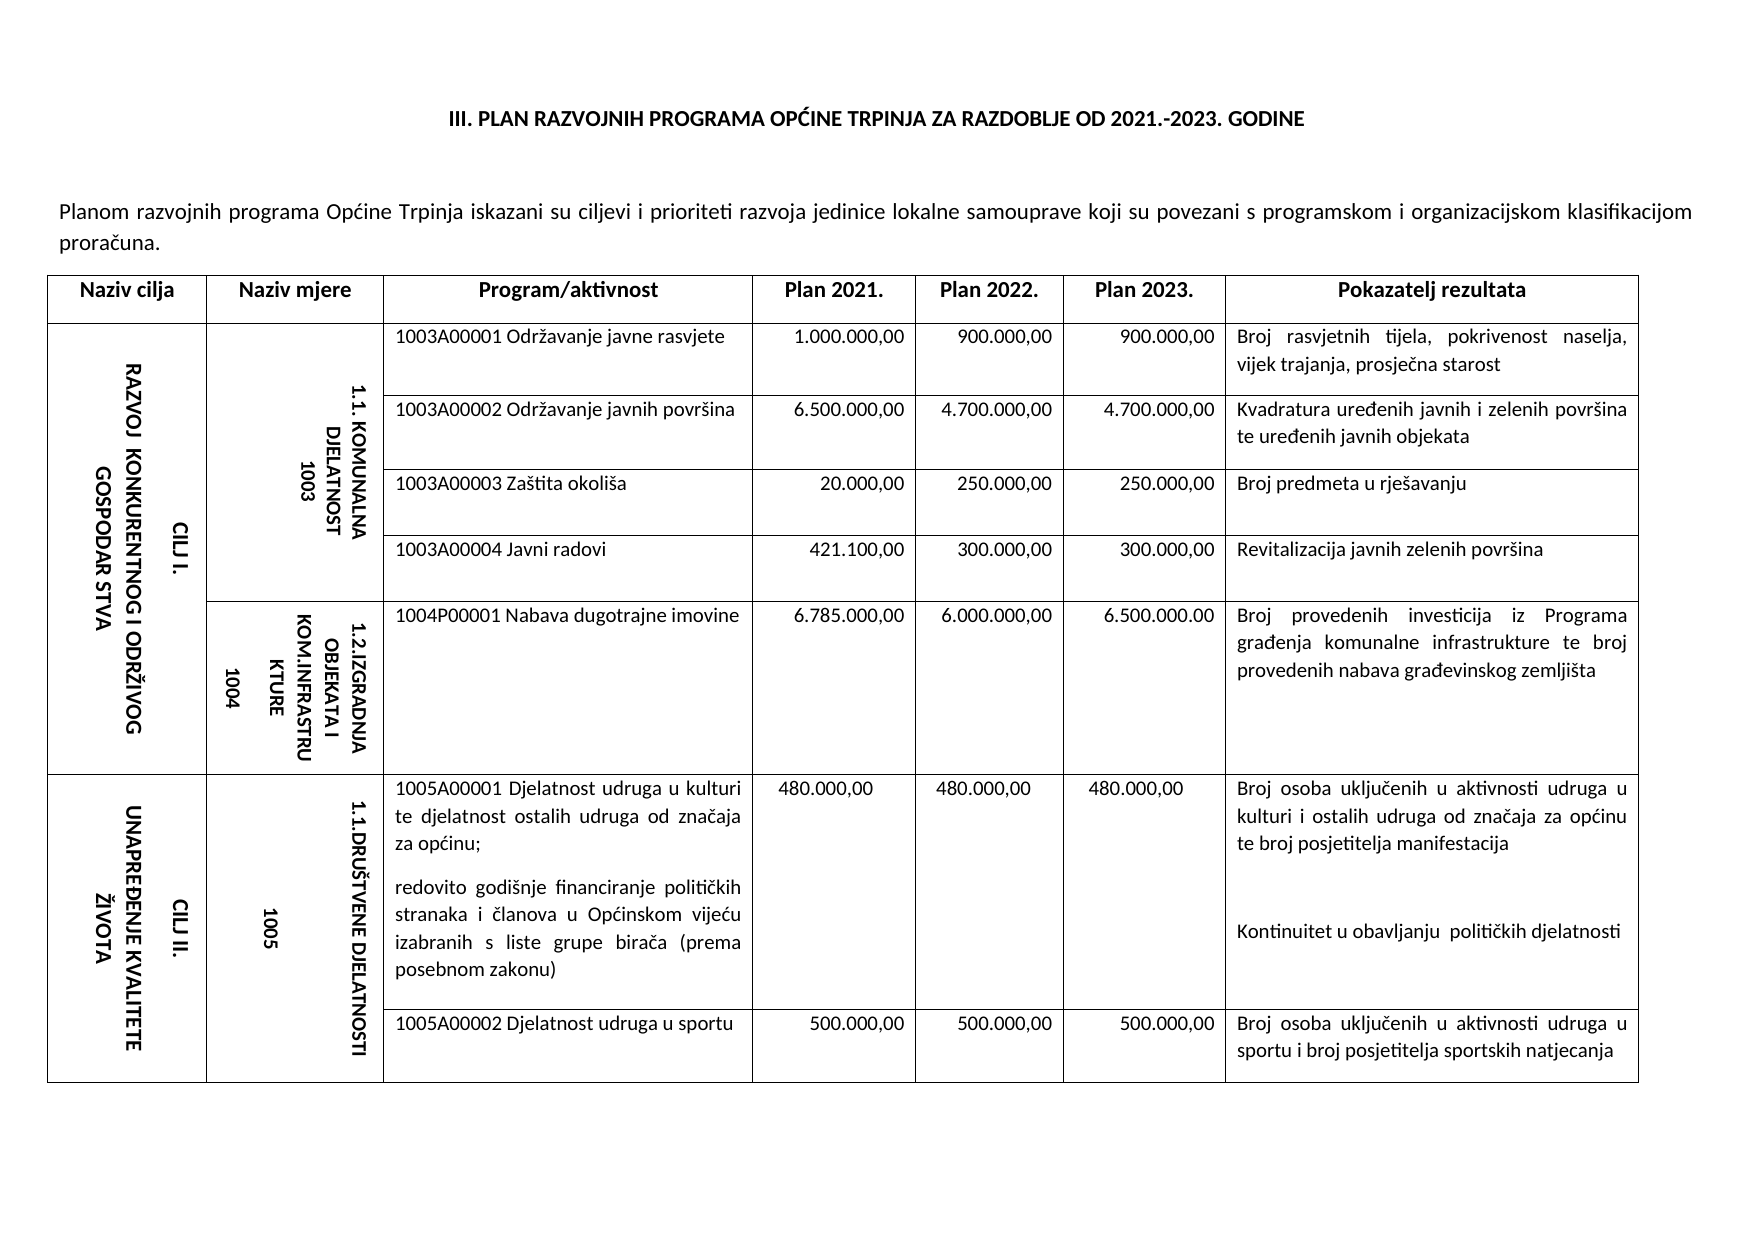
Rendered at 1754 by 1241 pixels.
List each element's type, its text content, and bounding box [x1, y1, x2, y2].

table_cell 480.000,00 [916, 775, 1063, 1009]
table_cell 500.000,00 [753, 1010, 915, 1082]
table_cell 1.000.000,00 [753, 324, 915, 395]
table_cell CILJ I. RAZVOJ KONKURENTNOG I ODRŽIVOG GOSPODAR STVA [48, 324, 206, 774]
table_cell 1.2.IZGRADNJA OBJEKATA I KOM.INFRASTRUKTURE 1004 [207, 602, 383, 774]
table_cell 1003A00002 Održavanje javnih površina [384, 396, 752, 469]
table_cell 900.000,00 [1064, 324, 1225, 395]
table_cell CILJ II. UNAPREĐENJE KVALITETE ŽIVOTA [48, 775, 206, 1082]
table_cell KOMUNALNA DJELATNOST 1003 [207, 324, 383, 601]
table_cell 1003A00004 Javni radovi [384, 536, 752, 601]
table_cell 1003A00003 Zaštita okoliša [384, 470, 752, 535]
table_cell 6.000.000,00 [916, 602, 1063, 774]
table_cell Broj osoba uključenih u aktivnosti udruga u sportu i broj posjetitelja sportskih natjecanja [1226, 1010, 1638, 1082]
table_header Plan 2021. [753, 276, 915, 322]
table_cell 6.500.000.00 [1064, 602, 1225, 774]
table_header Plan 2022. [916, 276, 1063, 322]
table_cell 900.000,00 [916, 324, 1063, 395]
table_cell 300.000,00 [916, 536, 1063, 601]
table_cell Kvadratura uređenih javnih i zelenih površina te uređenih javnih objekata [1226, 396, 1638, 469]
table_cell 421.100,00 [753, 536, 915, 601]
table_cell Broj predmeta u rješavanju [1226, 470, 1638, 535]
table_cell Broj rasvjetnih tijela, pokrivenost naselja, vijek trajanja, prosječna starost [1226, 324, 1638, 395]
table_cell 500.000,00 [1064, 1010, 1225, 1082]
table_cell 480.000,00 [753, 775, 915, 1009]
table_cell 1.1.DRUŠTVENE DJELATNOSTI 1005 [207, 775, 383, 1082]
table_cell 1005A00001 Djelatnost udruga u kulturi te djelatnost ostalih udruga od značaja za općinu; redovito godišnje financiranje političkih stranaka i članova u Općinskom vijeću izabranih s liste grupe birača (prema posebnom zakonu) [384, 775, 752, 1009]
table_cell 480.000,00 [1064, 775, 1225, 1009]
text III. PLAN RAZVOJNIH PROGRAMA OPĆINE TRPINJA ZA RAZDOBLJE OD 2021.-2023. GODINE [59, 104, 1695, 132]
table_cell 6.785.000,00 [753, 602, 915, 774]
text Planom razvojnih programa Općine Trpinja iskazani su ciljevi i prioriteti razvoja jedinice lokalne samouprave koji su povezani s programskom i organizacijskom klasifikacijom proračuna. [59, 197, 1695, 256]
table_header Naziv cilja [48, 276, 206, 322]
table_cell 500.000,00 [916, 1010, 1063, 1082]
table_cell Broj provedenih investicija iz Programa građenja komunalne infrastrukture te broj provedenih nabava građevinskog zemljišta [1226, 602, 1638, 774]
table_cell Revitalizacija javnih zelenih površina [1226, 536, 1638, 601]
table_cell Broj osoba uključenih u aktivnosti udruga u kulturi i ostalih udruga od značaja za općinu te broj posjetitelja manifestacija Kontinuitet u obavljanju političkih djelatnosti [1226, 775, 1638, 1009]
table_cell 1004P00001 Nabava dugotrajne imovine [384, 602, 752, 774]
table_cell 1003A00001 Održavanje javne rasvjete [384, 324, 752, 395]
table_cell 6.500.000,00 [753, 396, 915, 469]
table_header Plan 2023. [1064, 276, 1225, 322]
table_header Naziv mjere [207, 276, 383, 322]
table_header Program/aktivnost [384, 276, 752, 322]
table_cell 1005A00002 Djelatnost udruga u sportu [384, 1010, 752, 1082]
table_cell 20.000,00 [753, 470, 915, 535]
table_cell 250.000,00 [916, 470, 1063, 535]
table_cell 4.700.000,00 [1064, 396, 1225, 469]
table_cell 250.000,00 [1064, 470, 1225, 535]
table_header Pokazatelj rezultata [1226, 276, 1638, 322]
table_cell 4.700.000,00 [916, 396, 1063, 469]
table_cell 300.000,00 [1064, 536, 1225, 601]
